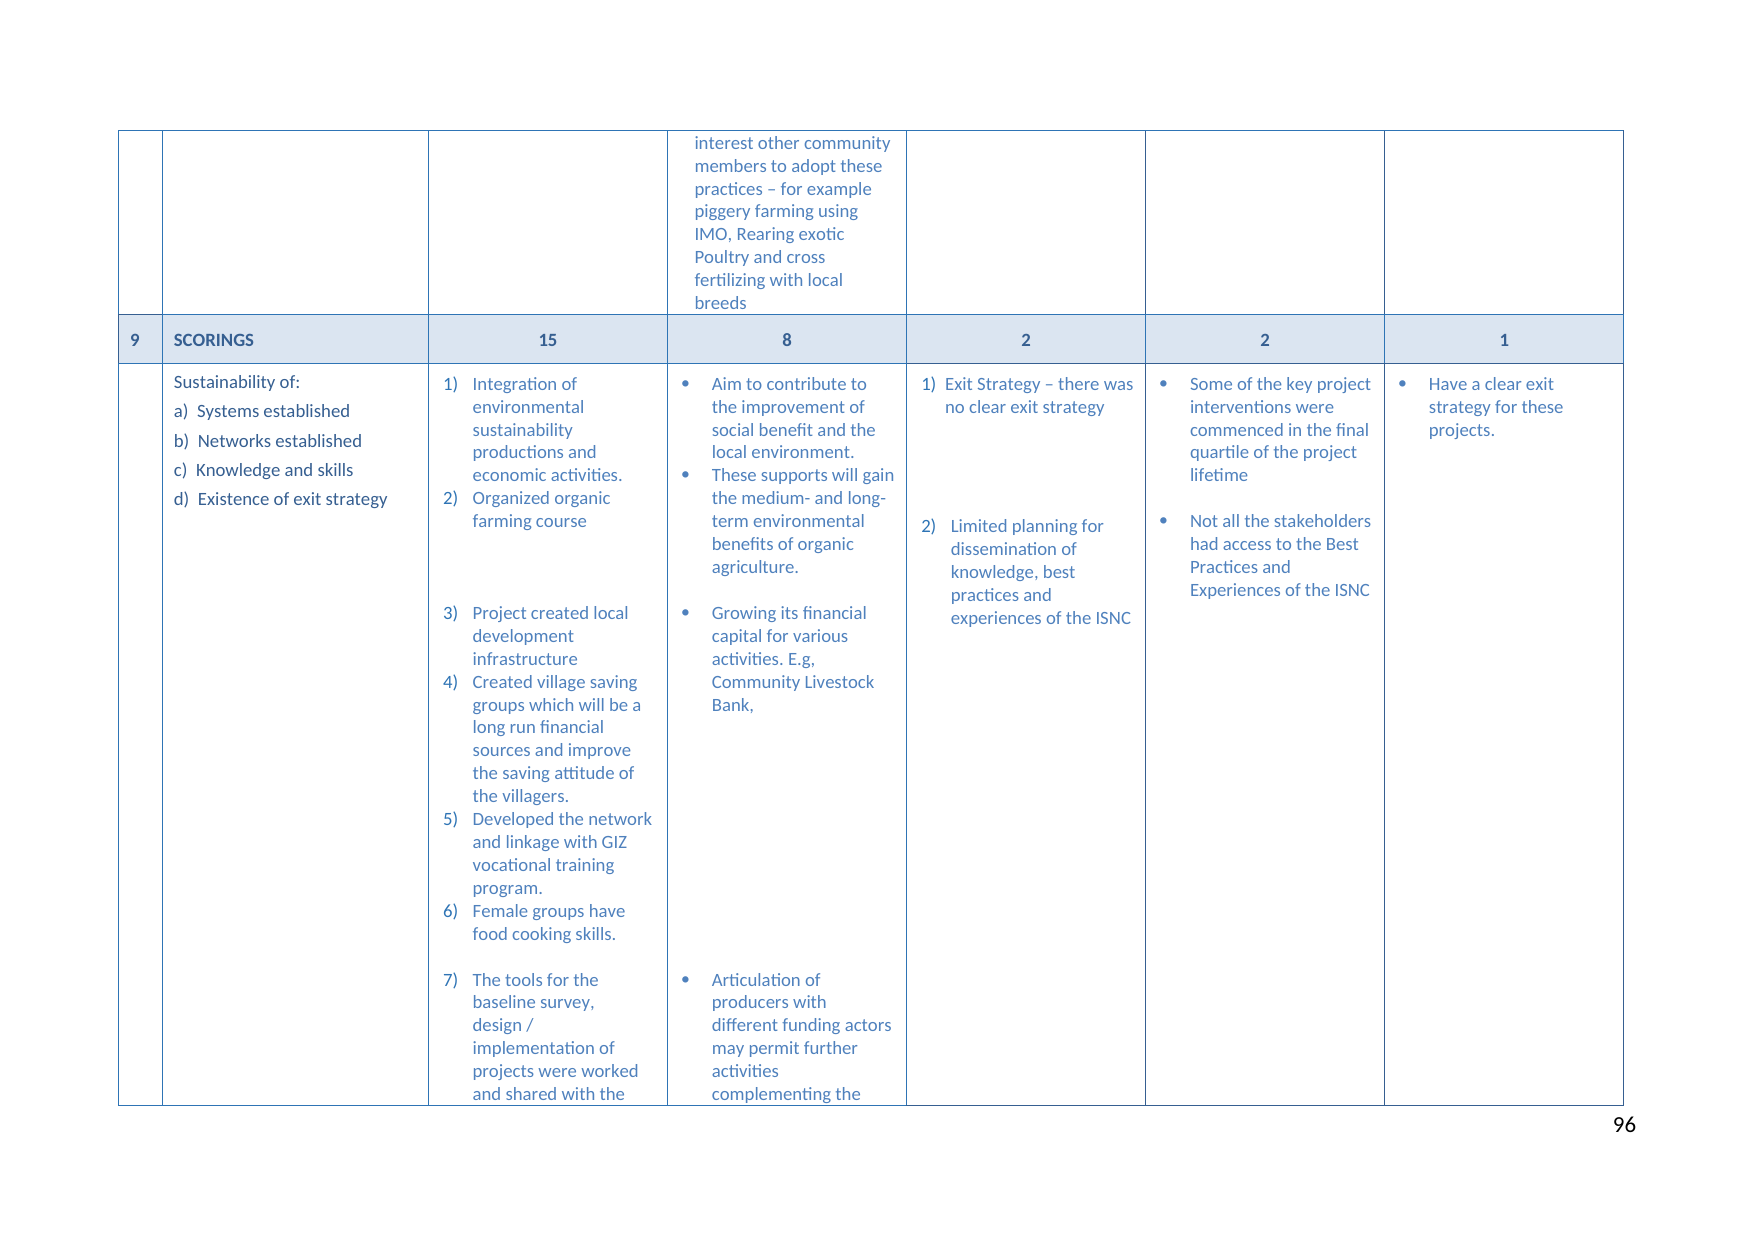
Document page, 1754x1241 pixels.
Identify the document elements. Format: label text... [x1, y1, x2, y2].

table_cell 15 [429, 315, 667, 363]
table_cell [668, 364, 906, 1105]
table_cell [163, 364, 428, 1105]
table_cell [1385, 364, 1623, 1105]
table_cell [907, 364, 1145, 1105]
table_cell 8 [668, 315, 906, 363]
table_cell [668, 131, 906, 314]
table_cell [163, 131, 428, 314]
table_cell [907, 131, 1145, 314]
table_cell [1385, 131, 1623, 314]
table_cell SCORINGS [163, 315, 428, 363]
table_cell 1 [1385, 315, 1623, 363]
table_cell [1146, 364, 1384, 1105]
table_cell 2 [907, 315, 1145, 363]
table_cell 9 [119, 315, 162, 363]
table_cell [119, 364, 162, 1105]
table_cell 2 [1146, 315, 1384, 363]
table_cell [429, 364, 667, 1105]
table_cell 8 [119, 131, 162, 314]
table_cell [429, 131, 667, 314]
table_cell [1146, 131, 1384, 314]
